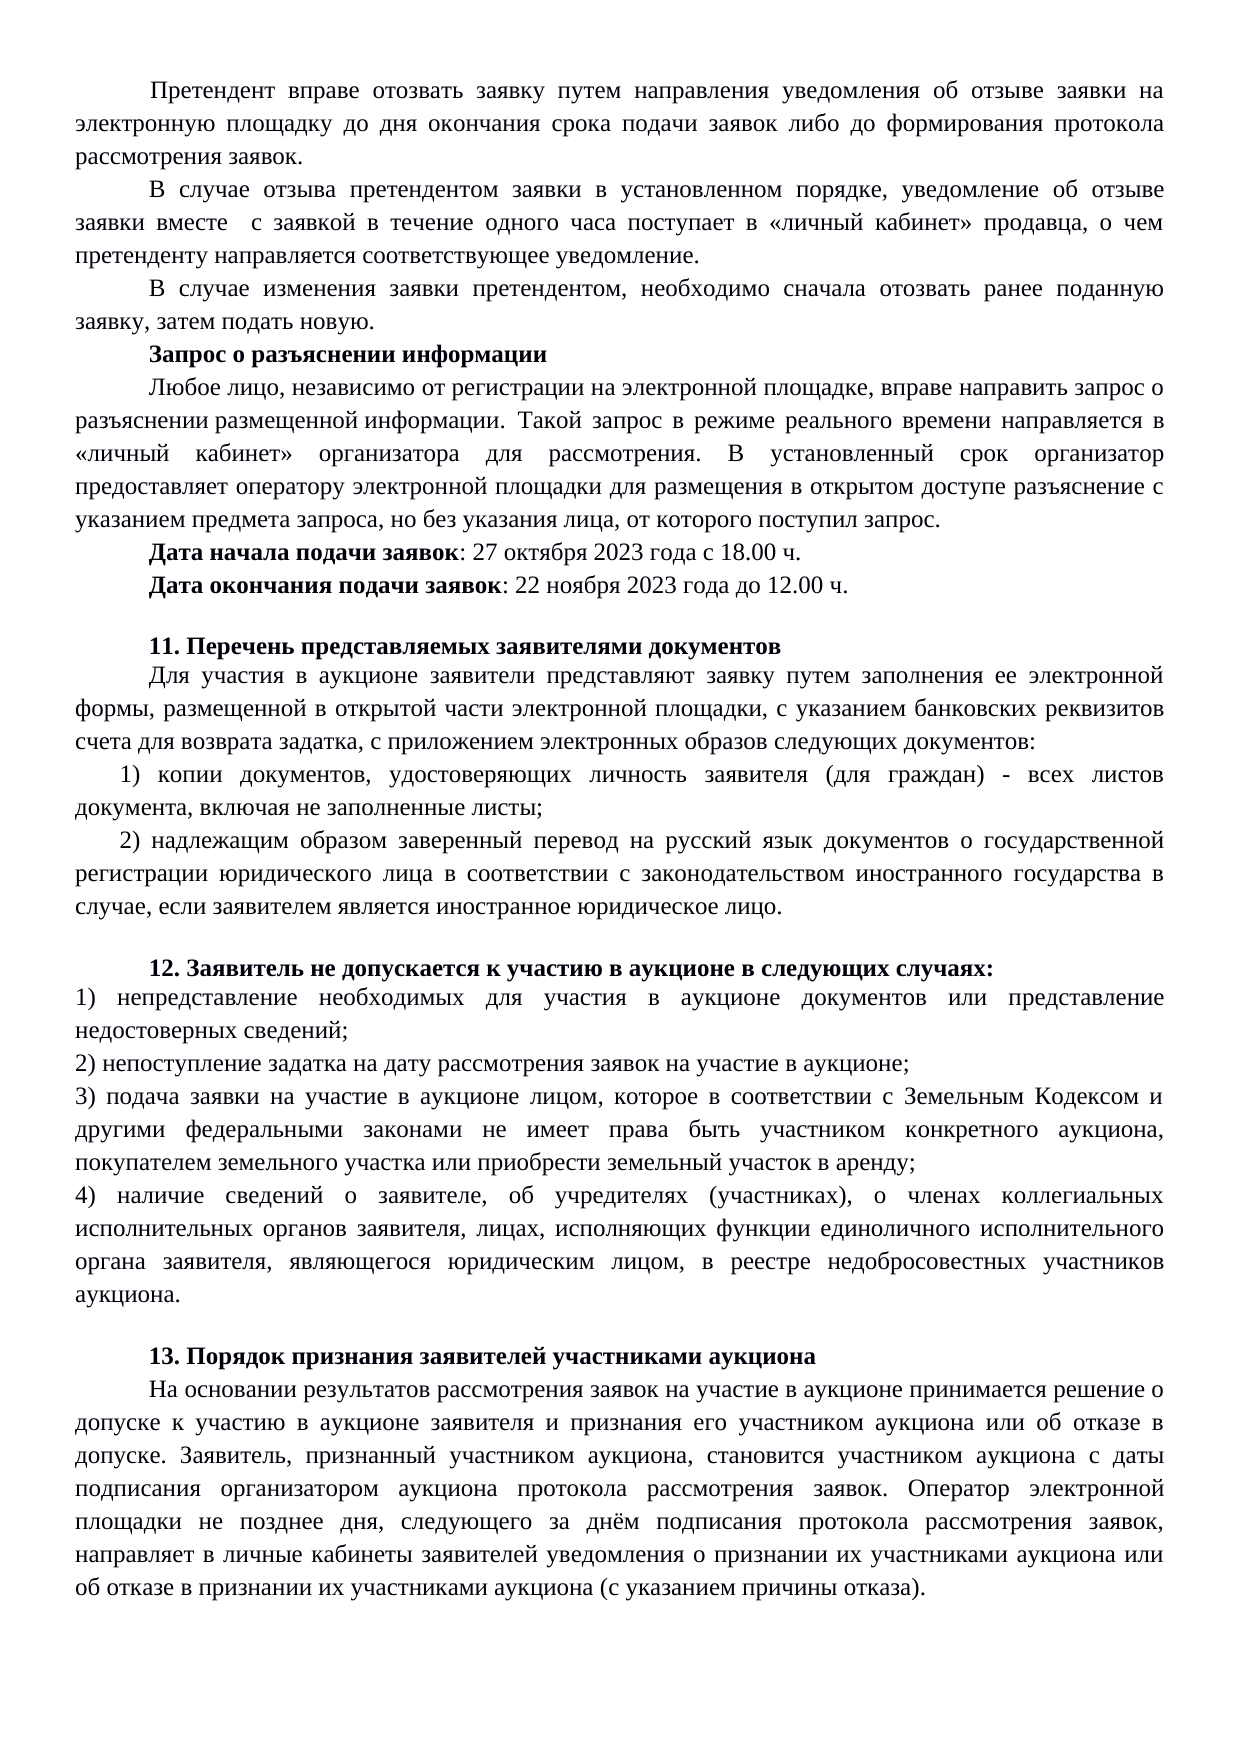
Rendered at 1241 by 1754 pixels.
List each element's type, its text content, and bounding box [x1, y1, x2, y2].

text В случае изменения заявки претендентом, необходимо сначала отозвать ранее поданную заявку, затем подать новую. [75, 273, 1165, 335]
text Дата окончания подачи заявок: 22 ноября 2023 года до 12.00 ч. [75, 570, 1165, 599]
text Дата начала подачи заявок: 27 октября 2023 года с 18.00 ч. [75, 537, 1165, 566]
text Запрос о разъяснении информации [75, 339, 1165, 368]
text Претендент вправе отозвать заявку путем направления уведомления об отзыве заявки на электронную площадку до дня окончания срока подачи заявок либо до формирования протокола рассмотрения заявок. [75, 75, 1165, 170]
text 1) непредставление необходимых для участия в аукционе документов или представление недостоверных сведений; [75, 982, 1165, 1043]
text Любое лицо, независимо от регистрации на электронной площадке, вправе направить запрос о разъяснении размещенной информации. Такой запрос в режиме реального времени направляется в «личный кабинет» организатора для рассмотрения. В установленный срок организатор предоставляет оператору электронной площадки для размещения в открытом доступе разъяснение с указанием предмета запроса, но без указания лица, от которого поступил запрос. [75, 372, 1165, 533]
text В случае отзыва претендентом заявки в установленном порядке, уведомление об отзыве заявки вместе с заявкой в течение одного часа поступает в «личный кабинет» продавца, о чем претенденту направляется соответствующее уведомление. [75, 174, 1165, 269]
text 12. Заявитель не допускается к участию в аукционе в следующих случаях: [75, 953, 1165, 982]
text Для участия в аукционе заявители представляют заявку путем заполнения ее электронной формы, размещенной в открытой части электронной площадки, с указанием банковских реквизитов счета для возврата задатка, с приложением электронных образов следующих документов: [75, 660, 1165, 755]
text 3) подача заявки на участие в аукционе лицом, которое в соответствии с Земельным Кодексом и другими федеральными законами не имеет права быть участником конкретного аукциона, покупателем земельного участка или приобрести земельный участок в аренду; [75, 1081, 1165, 1176]
text 13. Порядок признания заявителей участниками аукциона [75, 1341, 1165, 1369]
text 11. Перечень представляемых заявителями документов [75, 631, 1165, 660]
text 4) наличие сведений о заявителе, об учредителях (участниках), о членах коллегиальных исполнительных органов заявителя, лицах, исполняющих функции единоличного исполнительного органа заявителя, являющегося юридическим лицом, в реестре недобросовестных участников аукциона. [75, 1180, 1165, 1308]
text На основании результатов рассмотрения заявок на участие в аукционе принимается решение о допуске к участию в аукционе заявителя и признания его участником аукциона или об отказе в допуске. Заявитель, признанный участником аукциона, становится участником аукциона с даты подписания организатором аукциона протокола рассмотрения заявок. Оператор электронной площадки не позднее дня, следующего за днём подписания протокола рассмотрения заявок, направляет в личные кабинеты заявителей уведомления о признании их участниками аукциона или об отказе в признании их участниками аукциона (с указанием причины отказа). [75, 1374, 1165, 1601]
text 1) копии документов, удостоверяющих личность заявителя (для граждан) - всех листов документа, включая не заполненные листы; [75, 759, 1165, 821]
text 2) непоступление задатка на дату рассмотрения заявок на участие в аукционе; [75, 1048, 1165, 1077]
text 2) надлежащим образом заверенный перевод на русский язык документов о государственной регистрации юридического лица в соответствии с законодательством иностранного государства в случае, если заявителем является иностранное юридическое лицо. [75, 825, 1165, 920]
